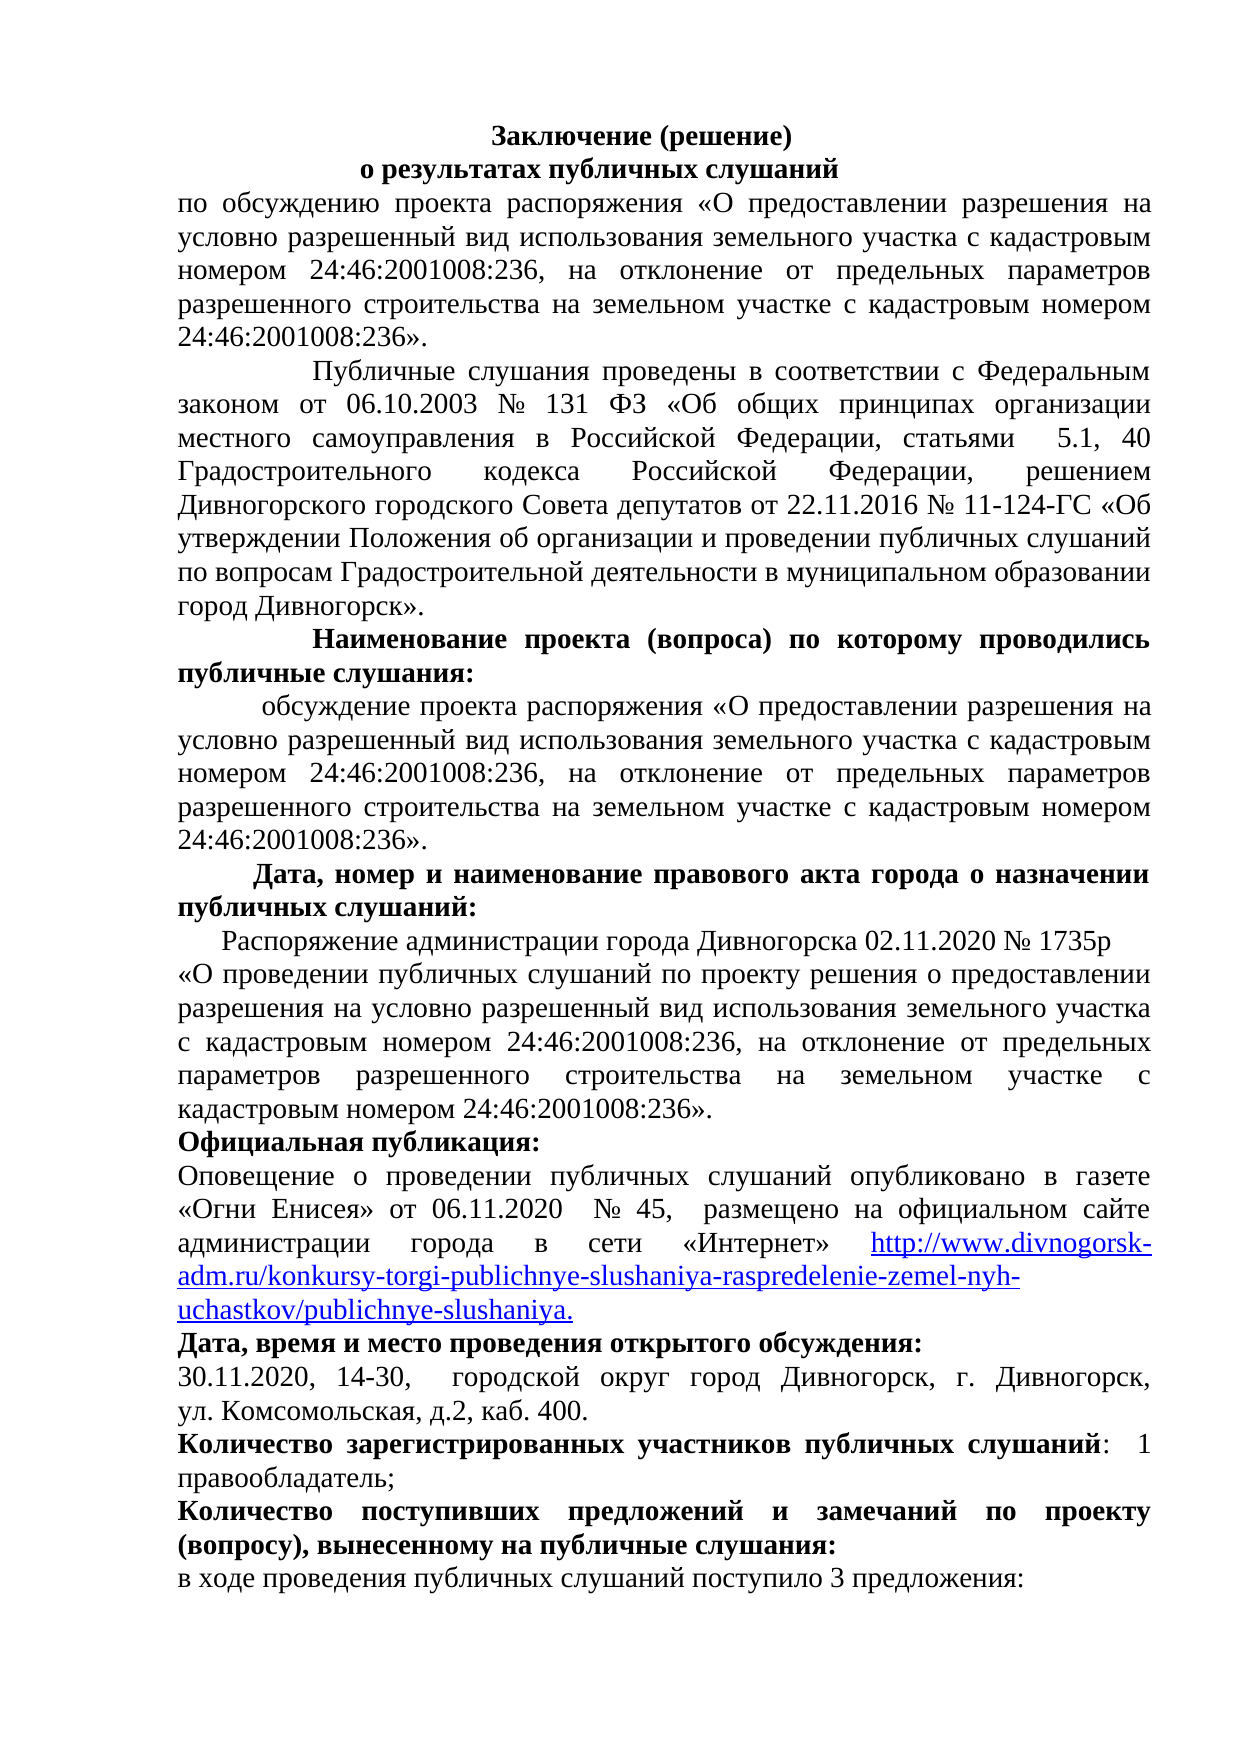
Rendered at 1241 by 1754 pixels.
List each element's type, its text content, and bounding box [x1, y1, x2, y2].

text Официальная публикация: [177, 1124, 1152, 1158]
text Заключение (решение) [177, 118, 1152, 152]
text Дата, время и место проведения открытого обсуждения: [177, 1326, 1152, 1359]
text о результатах публичных слушаний [177, 152, 1152, 185]
text Распоряжение администрации города Дивногорска 02.11.2020 № 1735р [177, 923, 1152, 957]
text Дата, номер и наименование правового акта города о назначении публичных слушаний: [177, 856, 1152, 923]
text Количество поступивших предложений и замечаний по проекту (вопросу), вынесенному на публичные слушания: [177, 1493, 1152, 1560]
text в ходе проведения публичных слушаний поступило 3 предложения: [177, 1560, 1152, 1594]
text обсуждение проекта распоряжения «О предоставлении разрешения на условно разрешенный вид использования земельного участка с кадастровым номером 24:46:2001008:236, на отклонение от предельных параметров разрешенного строительства на земельном участке с кадастровым номером 24:46:2001008:236». [177, 688, 1152, 856]
text Публичные слушания проведены в соответствии с Федеральным законом от 06.10.2003 № 131 ФЗ «Об общих принципах организации местного самоуправления в Российской Федерации, статьями 5.1, 40 Градостроительного кодекса Российской Федерации, решением Дивногорского городского Совета депутатов от 22.11.2016 № 11-124-ГС «Об утверждении Положения об организации и проведении публичных слушаний по вопросам Градостроительной деятельности в муниципальном образовании город Дивногорск». [177, 353, 1152, 621]
text по обсуждению проекта распоряжения «О предоставлении разрешения на условно разрешенный вид использования земельного участка с кадастровым номером 24:46:2001008:236, на отклонение от предельных параметров разрешенного строительства на земельном участке с кадастровым номером 24:46:2001008:236». [177, 185, 1152, 353]
text 30.11.2020, 14-30, городской округ город Дивногорск, г. Дивногорск, ул. Комсомольская, д.2, каб. 400. [177, 1359, 1152, 1426]
text Количество зарегистрированных участников публичных слушаний: 1 правообладатель; [177, 1426, 1152, 1493]
text Оповещение о проведении публичных слушаний опубликовано в газете «Огни Енисея» от 06.11.2020 № 45, размещено на официальном сайте администрации города в сети «Интернет» http://www.divnogorsk-adm.ru/konkursy-torgi-publichnye-slushaniya-raspredelenie-zemel-nyh-uchastkov/publichnye-slushaniya. [177, 1158, 1152, 1326]
text «О проведении публичных слушаний по проекту решения о предоставлении разрешения на условно разрешенный вид использования земельного участка с кадастровым номером 24:46:2001008:236, на отклонение от предельных параметров разрешенного строительства на земельном участке с кадастровым номером 24:46:2001008:236». [177, 957, 1152, 1124]
text Наименование проекта (вопроса) по которому проводились публичные слушания: [177, 621, 1152, 688]
